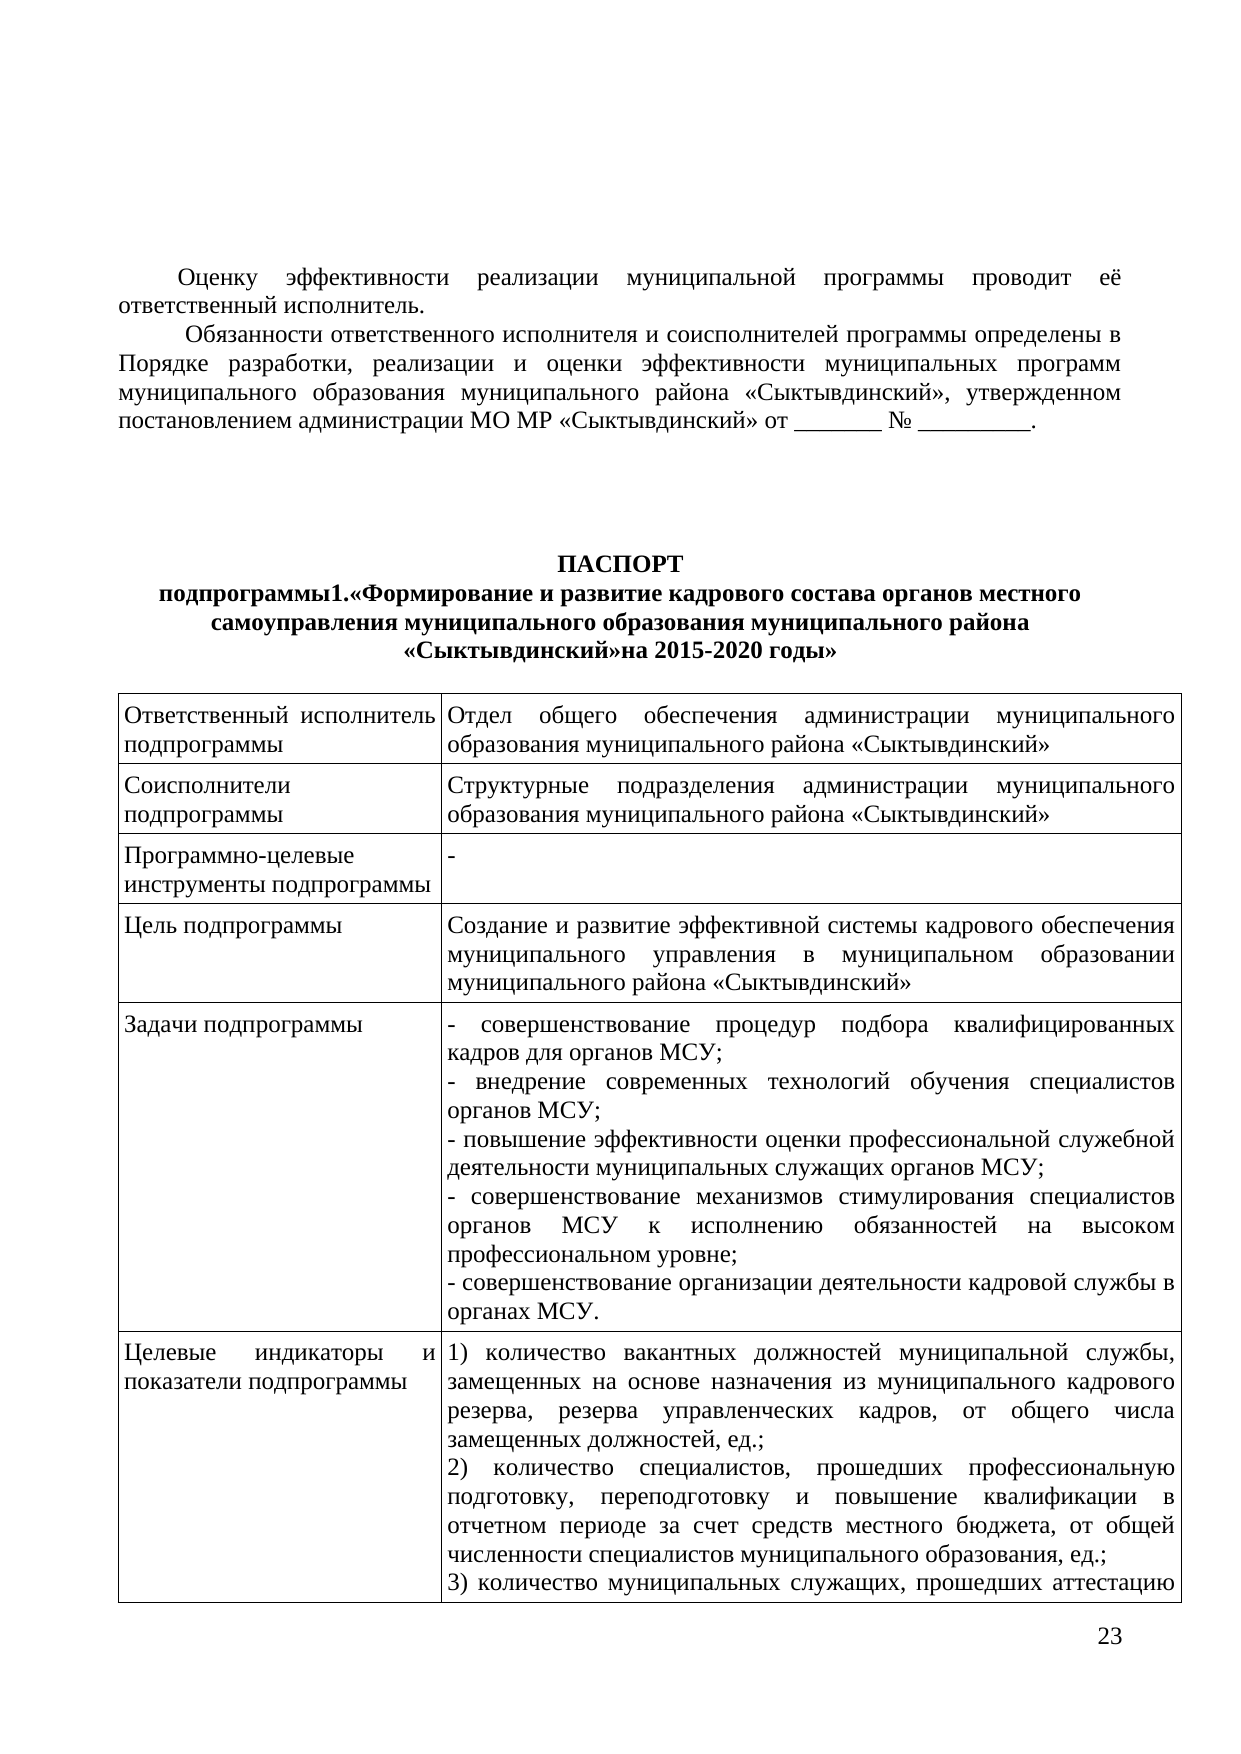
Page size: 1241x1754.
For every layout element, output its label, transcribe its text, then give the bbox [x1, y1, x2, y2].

table_cell Программно-целевые инструменты подпрограммы [119, 834, 441, 903]
table_header Отдел общего обеспечения администрации муниципального образования муниципального района «Сыктывдинский» [442, 694, 1181, 763]
table_cell - совершенствование процедур подбора квалифицированных кадров для органов МСУ; - внедрение современных технологий обучения специалистов органов МСУ; - повышение эффективности оценки профессиональной служебной деятельности муниципальных служащих органов МСУ; - совершенствование механизмов стимулирования специалистов органов МСУ к исполнению обязанностей на высоком профессиональном уровне; - совершенствование организации деятельности кадровой службы в органах МСУ. [442, 1003, 1181, 1331]
table_cell Создание и развитие эффективной системы кадрового обеспечения муниципального управления в муниципальном образовании муниципального района «Сыктывдинский» [442, 904, 1181, 1002]
table_cell - [442, 834, 1181, 903]
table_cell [119, 1332, 441, 1602]
text Обязанности ответственного исполнителя и соисполнителей программы определены в Порядке разработки, реализации и оценки эффективности муниципальных программ муниципального образования муниципального района «Сыктывдинский», утвержденном постановлением администрации МО МР «Сыктывдинский» от _______ № _________. [118, 319, 1122, 434]
table_cell Соисполнители подпрограммы [119, 764, 441, 833]
table_header Ответственный исполнитель подпрограммы [119, 694, 441, 763]
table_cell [442, 1332, 1181, 1602]
text ПАСПОРТ [118, 549, 1122, 578]
text подпрограммы1.«Формирование и развитие кадрового состава органов местного самоуправления муниципального образования муниципального района «Сыктывдинский»на 2015-2020 годы» [118, 578, 1122, 664]
text Оценку эффективности реализации муниципальной программы проводит её ответственный исполнитель. [118, 262, 1122, 319]
table_cell Структурные подразделения администрации муниципального образования муниципального района «Сыктывдинский» [442, 764, 1181, 833]
table_cell Задачи подпрограммы [119, 1003, 441, 1331]
table_cell Цель подпрограммы [119, 904, 441, 1002]
